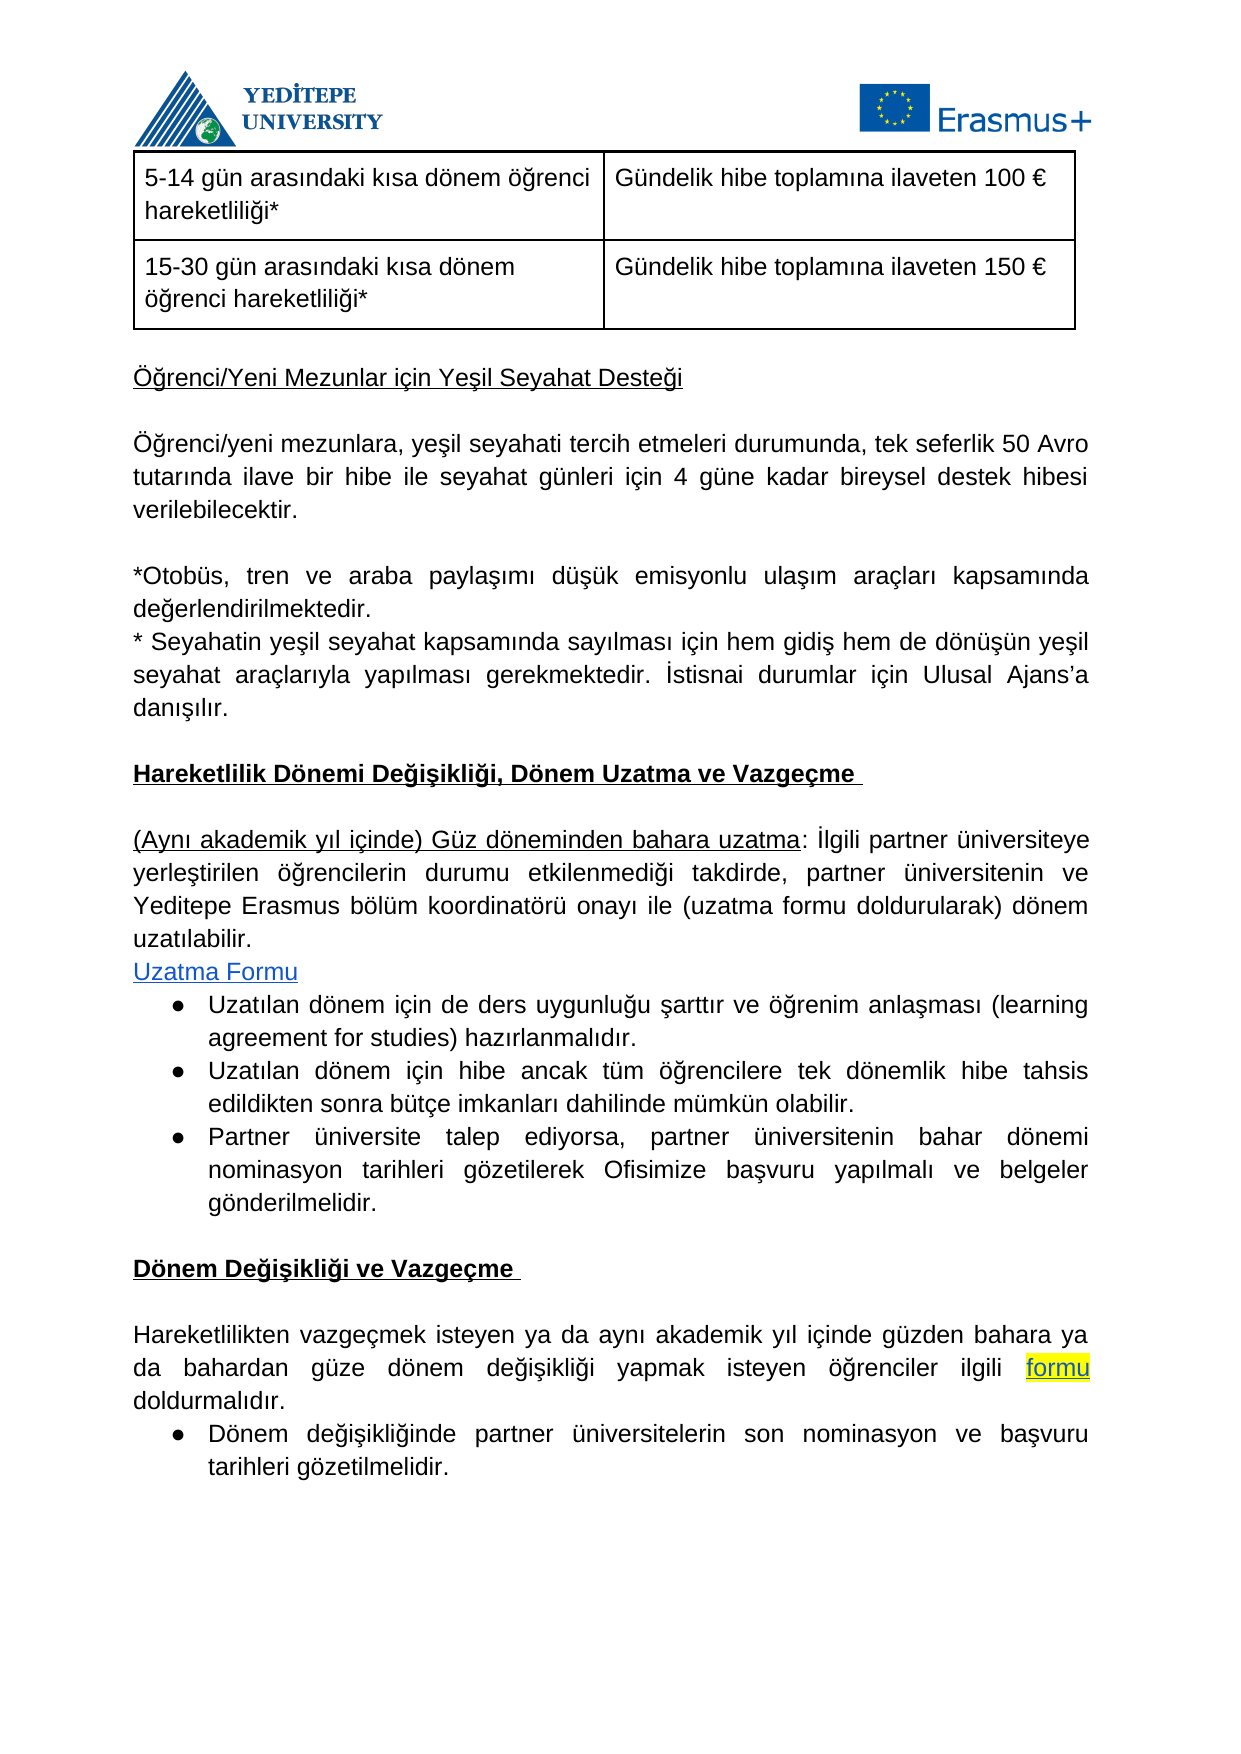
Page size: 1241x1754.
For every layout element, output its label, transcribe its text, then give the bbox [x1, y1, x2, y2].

text Hareketlilikten vazgeçmek isteyen ya da aynı akademik yıl içinde güzden bahara ya da bahardan güze dönem değişikliği yapmak isteyen öğrenciler ilgili formu doldurmalıdır. [133, 1320, 1090, 1415]
text (Aynı akademik yıl içinde) Güz döneminden bahara uzatma: İlgili partner üniversiteye yerleştirilen öğrencilerin durumu etkilenmediği takdirde, partner üniversitenin ve Yeditepe Erasmus bölüm koordinatörü onayı ile (uzatma formu doldurularak) dönem uzatılabilir. [133, 825, 1090, 953]
picture [846, 70, 1104, 145]
text Hareketlilik Dönemi Değişikliği, Dönem Uzatma ve Vazgeçme [133, 759, 1090, 788]
picture [132, 67, 386, 150]
table_cell 15-30 gün arasındaki kısa dönem öğrenci hareketliliği* [135, 241, 603, 327]
list Partner üniversite talep ediyorsa, partner üniversitenin bahar dönemi nominasyon tarihleri gözetilerek Ofisimize başvuru yapılmalı ve belgeler gönderilmelidir. [170, 1122, 1090, 1217]
list Dönem değişikliğinde partner üniversitelerin son nominasyon ve başvuru tarihleri gözetilmelidir. [170, 1419, 1090, 1481]
text Öğrenci/Yeni Mezunlar için Yeşil Seyahat Desteği [133, 363, 1090, 391]
text *Otobüs, tren ve araba paylaşımı düşük emisyonlu ulaşım araçları kapsamında değerlendirilmektedir. [133, 561, 1090, 622]
table_cell 5-14 gün arasındaki kısa dönem öğrenci hareketliliği* [135, 153, 603, 239]
list Uzatılan dönem için de ders uygunluğu şarttır ve öğrenim anlaşması (learning agreement for studies) hazırlanmalıdır. [170, 990, 1090, 1052]
text Uzatma Formu [133, 957, 1090, 986]
text * Seyahatin yeşil seyahat kapsamında sayılması için hem gidiş hem de dönüşün yeşil seyahat araçlarıyla yapılması gerekmektedir. İstisnai durumlar için Ulusal Ajans’a danışılır. [133, 627, 1090, 722]
table_cell Gündelik hibe toplamına ilaveten 150 € [605, 241, 1074, 327]
text Öğrenci/yeni mezunlara, yeşil seyahati tercih etmeleri durumunda, tek seferlik 50 Avro tutarında ilave bir hibe ile seyahat günleri için 4 güne kadar bireysel destek hibesi verilebilecektir. [133, 429, 1090, 523]
table_cell Gündelik hibe toplamına ilaveten 100 € [605, 153, 1074, 239]
list Uzatılan dönem için hibe ancak tüm öğrencilere tek dönemlik hibe tahsis edildikten sonra bütçe imkanları dahilinde mümkün olabilir. [170, 1056, 1090, 1118]
text Dönem Değişikliği ve Vazgeçme [133, 1254, 1090, 1283]
